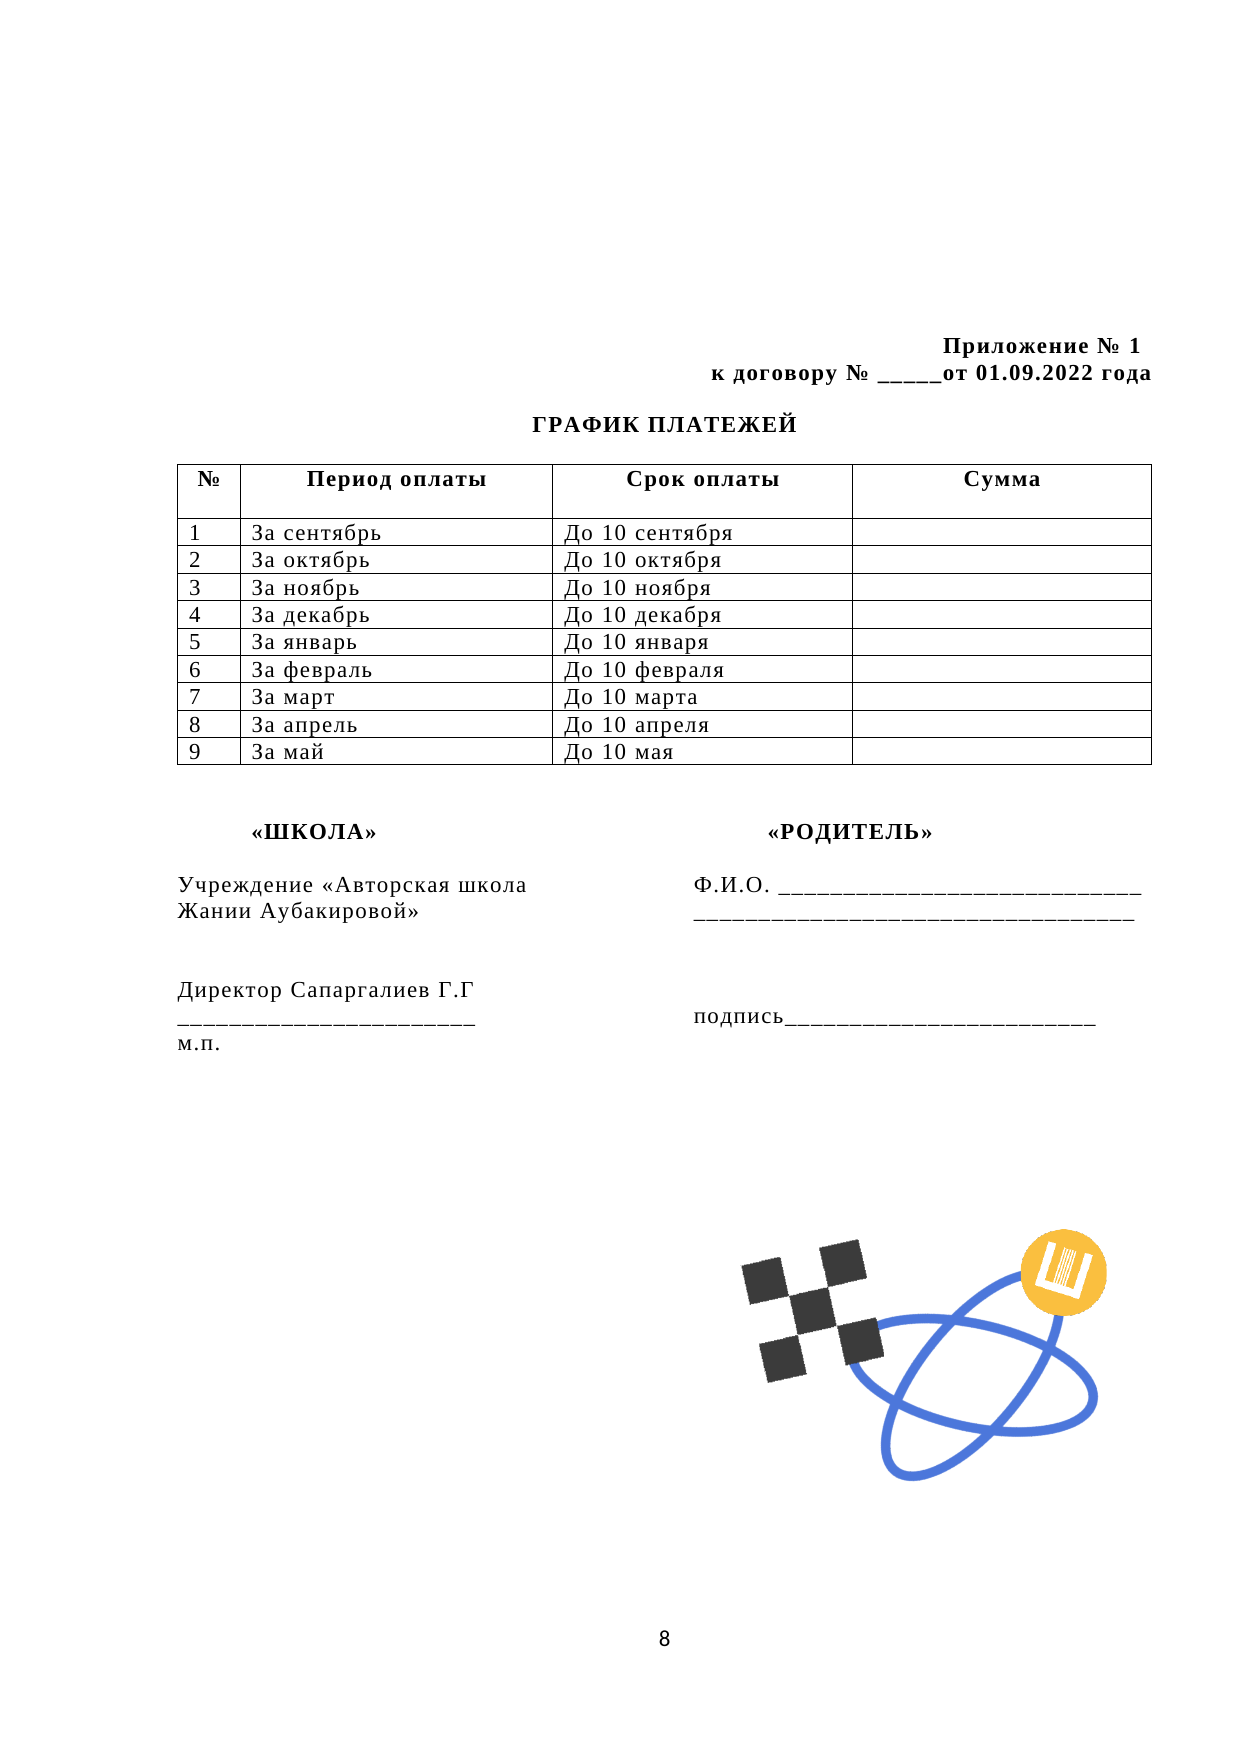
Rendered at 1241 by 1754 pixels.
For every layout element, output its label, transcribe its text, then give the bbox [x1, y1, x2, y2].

picture [740, 1229, 1107, 1490]
table_cell За октябрь [241, 546, 552, 573]
table_cell За декабрь [241, 601, 552, 627]
table_cell До 10 сентября [553, 519, 852, 545]
table_cell До 10 апреля [553, 711, 852, 737]
table_cell [853, 656, 1151, 682]
table_cell До 10 февраля [553, 656, 852, 682]
table_cell 2 [178, 546, 240, 573]
table_cell [853, 683, 1151, 709]
text Учреждение «Авторская школа Ф.И.О. ____________________________ [177, 871, 1152, 897]
table_cell За ноябрь [241, 574, 552, 600]
text к договору № _____от 01.09.2022 года [251, 359, 1152, 385]
text м.п. [177, 1029, 1152, 1055]
table_cell 7 [178, 683, 240, 709]
text Жании Аубакировой» __________________________________ [177, 897, 1152, 923]
table_header Период оплаты [241, 465, 552, 518]
table_cell [853, 601, 1151, 627]
table_cell До 10 ноября [553, 574, 852, 600]
table_cell До 10 мая [553, 738, 852, 764]
table_cell [853, 738, 1151, 764]
text ГРАФИК ПЛАТЕЖЕЙ [177, 411, 1152, 438]
table_cell 8 [178, 711, 240, 737]
table_cell За май [241, 738, 552, 764]
table_cell 3 [178, 574, 240, 600]
table_cell До 10 января [553, 629, 852, 655]
text _______________________ подпись________________________ [177, 1003, 1152, 1029]
table_cell 4 [178, 601, 240, 627]
text Директор Сапаргалиев Г.Г [177, 976, 1152, 1003]
table_cell За март [241, 683, 552, 709]
table_cell 1 [178, 519, 240, 545]
table_header Срок оплаты [553, 465, 852, 518]
table_cell [853, 574, 1151, 600]
table_cell [853, 629, 1151, 655]
table_header № [178, 465, 240, 518]
table_cell За январь [241, 629, 552, 655]
table_cell До 10 октября [553, 546, 852, 573]
table_cell 5 [178, 629, 240, 655]
text Приложение № 1 [177, 332, 1152, 359]
table_cell За февраль [241, 656, 552, 682]
table_cell [853, 519, 1151, 545]
table_header Сумма [853, 465, 1151, 518]
table_cell За апрель [241, 711, 552, 737]
table_cell 9 [178, 738, 240, 764]
table_cell 6 [178, 656, 240, 682]
table_cell До 10 марта [553, 683, 852, 709]
table_cell [853, 711, 1151, 737]
text «ШКОЛА» «РОДИТЕЛЬ» [177, 818, 1152, 844]
table_cell [853, 546, 1151, 573]
table_cell До 10 декабря [553, 601, 852, 627]
table_cell За сентябрь [241, 519, 552, 545]
